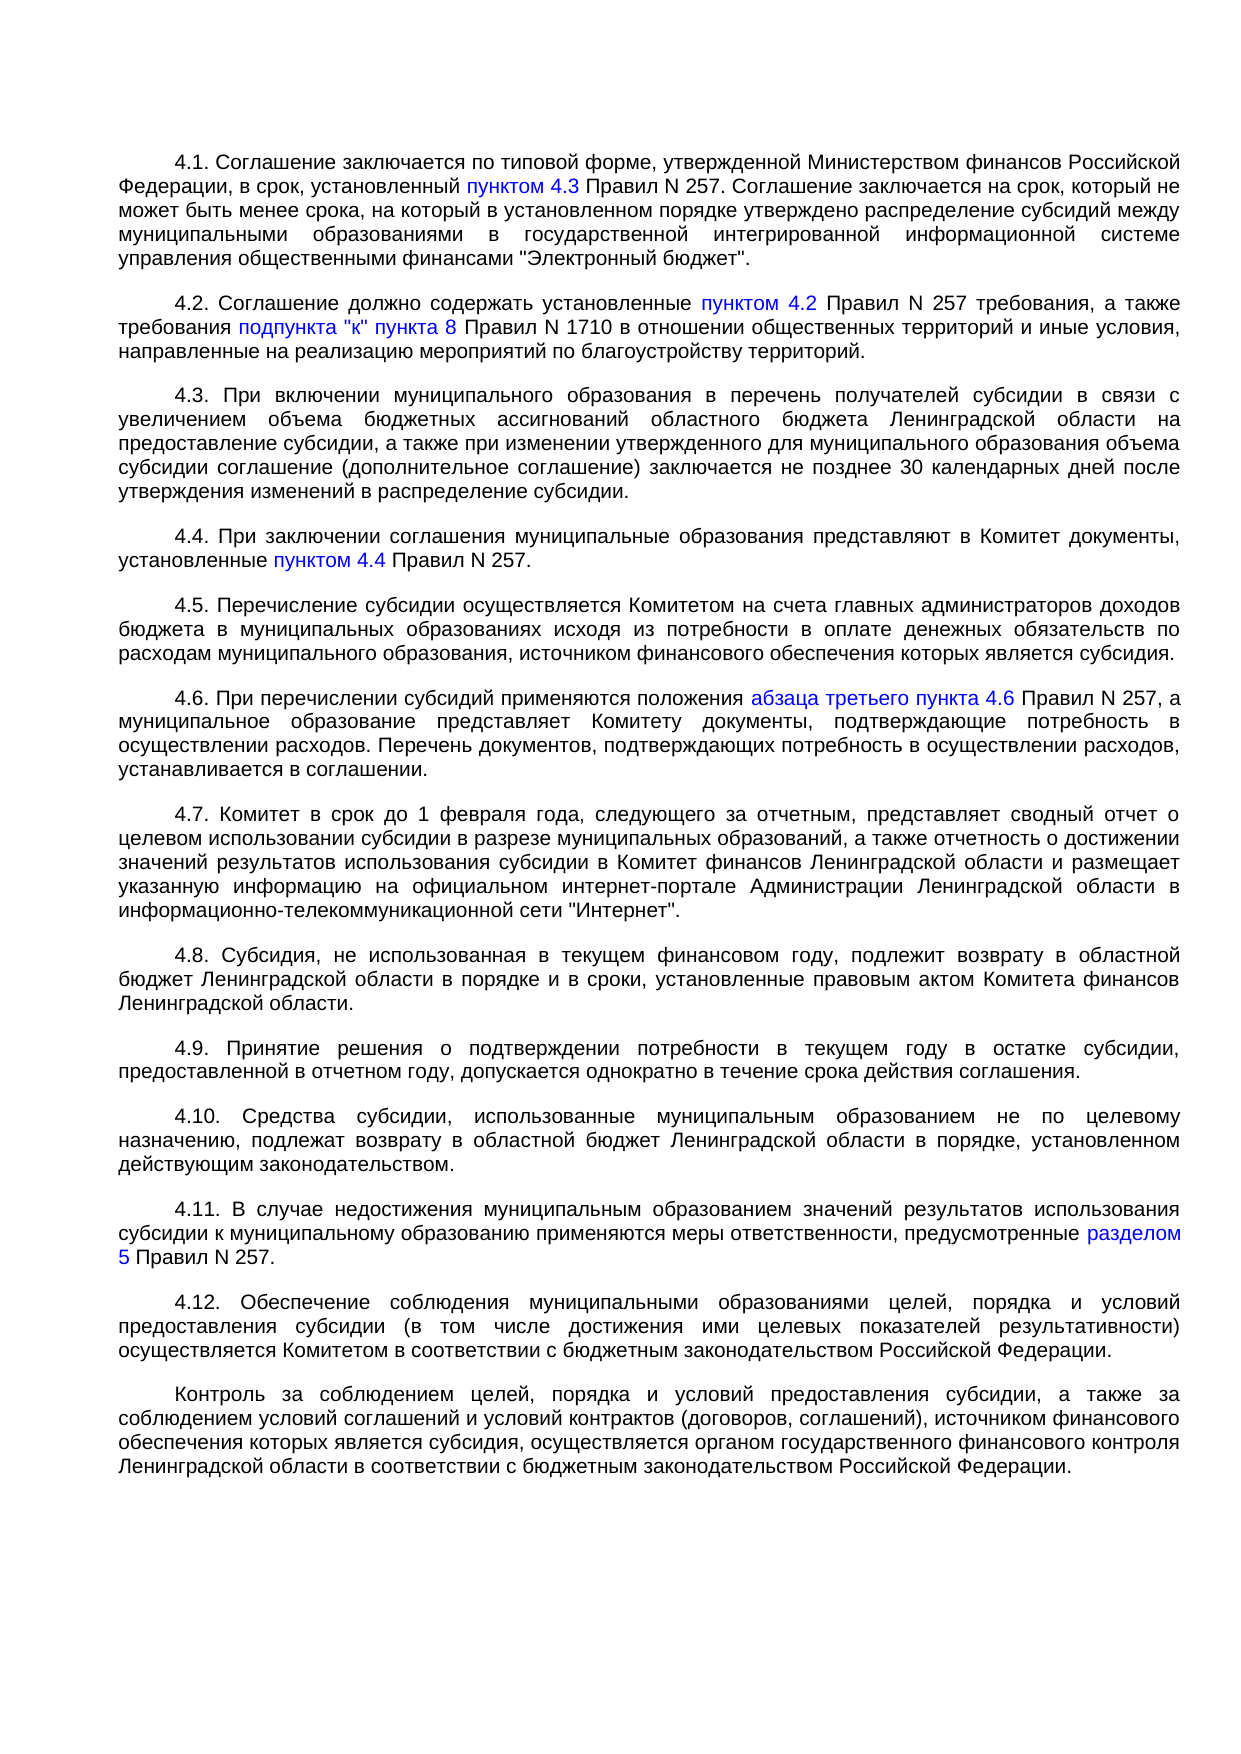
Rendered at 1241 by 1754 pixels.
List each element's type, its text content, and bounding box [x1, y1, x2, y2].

text 4.7. Комитет в срок до 1 февраля года, следующего за отчетным, представляет сводный отчет о целевом использовании субсидии в разрезе муниципальных образований, а также отчетность о достижении значений результатов использования субсидии в Комитет финансов Ленинградской области и размещает указанную информацию на официальном интернет-портале Администрации Ленинградской области в информационно-телекоммуникационной сети "Интернет". [118, 802, 1181, 922]
text 4.6. При перечислении субсидий применяются положения абзаца третьего пункта 4.6 Правил N 257, а муниципальное образование представляет Комитету документы, подтверждающие потребность в осуществлении расходов. Перечень документов, подтверждающих потребность в осуществлении расходов, устанавливается в соглашении. [118, 685, 1181, 781]
text Контроль за соблюдением целей, порядка и условий предоставления субсидии, а также за соблюдением условий соглашений и условий контрактов (договоров, соглашений), источником финансового обеспечения которых является субсидия, осуществляется органом государственного финансового контроля Ленинградской области в соответствии с бюджетным законодательством Российской Федерации. [118, 1382, 1181, 1478]
text 4.8. Субсидия, не использованная в текущем финансовом году, подлежит возврату в областной бюджет Ленинградской области в порядке и в сроки, установленные правовым актом Комитета финансов Ленинградской области. [118, 943, 1181, 1014]
text 4.9. Принятие решения о подтверждении потребности в текущем году в остатке субсидии, предоставленной в отчетном году, допускается однократно в течение срока действия соглашения. [118, 1035, 1181, 1083]
text 4.11. В случае недостижения муниципальным образованием значений результатов использования субсидии к муниципальному образованию применяются меры ответственности, предусмотренные разделом 5 Правил N 257. [118, 1197, 1181, 1269]
text 4.5. Перечисление субсидии осуществляется Комитетом на счета главных администраторов доходов бюджета в муниципальных образованиях исходя из потребности в оплате денежных обязательств по расходам муниципального образования, источником финансового обеспечения которых является субсидия. [118, 593, 1181, 664]
text 4.1. Соглашение заключается по типовой форме, утвержденной Министерством финансов Российской Федерации, в срок, установленный пунктом 4.3 Правил N 257. Соглашение заключается на срок, который не может быть менее срока, на который в установленном порядке утверждено распределение субсидий между муниципальными образованиями в государственной интегрированной информационной системе управления общественными финансами "Электронный бюджет". [118, 150, 1181, 270]
text 4.10. Средства субсидии, использованные муниципальным образованием не по целевому назначению, подлежат возврату в областной бюджет Ленинградской области в порядке, установленном действующим законодательством. [118, 1104, 1181, 1176]
text 4.4. При заключении соглашения муниципальные образования представляют в Комитет документы, установленные пунктом 4.4 Правил N 257. [118, 524, 1181, 572]
text 4.2. Соглашение должно содержать установленные пунктом 4.2 Правил N 257 требования, а также требования подпункта "к" пункта 8 Правил N 1710 в отношении общественных территорий и иные условия, направленные на реализацию мероприятий по благоустройству территорий. [118, 291, 1181, 362]
text 4.3. При включении муниципального образования в перечень получателей субсидии в связи с увеличением объема бюджетных ассигнований областного бюджета Ленинградской области на предоставление субсидии, а также при изменении утвержденного для муниципального образования объема субсидии соглашение (дополнительное соглашение) заключается не позднее 30 календарных дней после утверждения изменений в распределение субсидии. [118, 383, 1181, 503]
text 4.12. Обеспечение соблюдения муниципальными образованиями целей, порядка и условий предоставления субсидии (в том числе достижения ими целевых показателей результативности) осуществляется Комитетом в соответствии с бюджетным законодательством Российской Федерации. [118, 1289, 1181, 1361]
